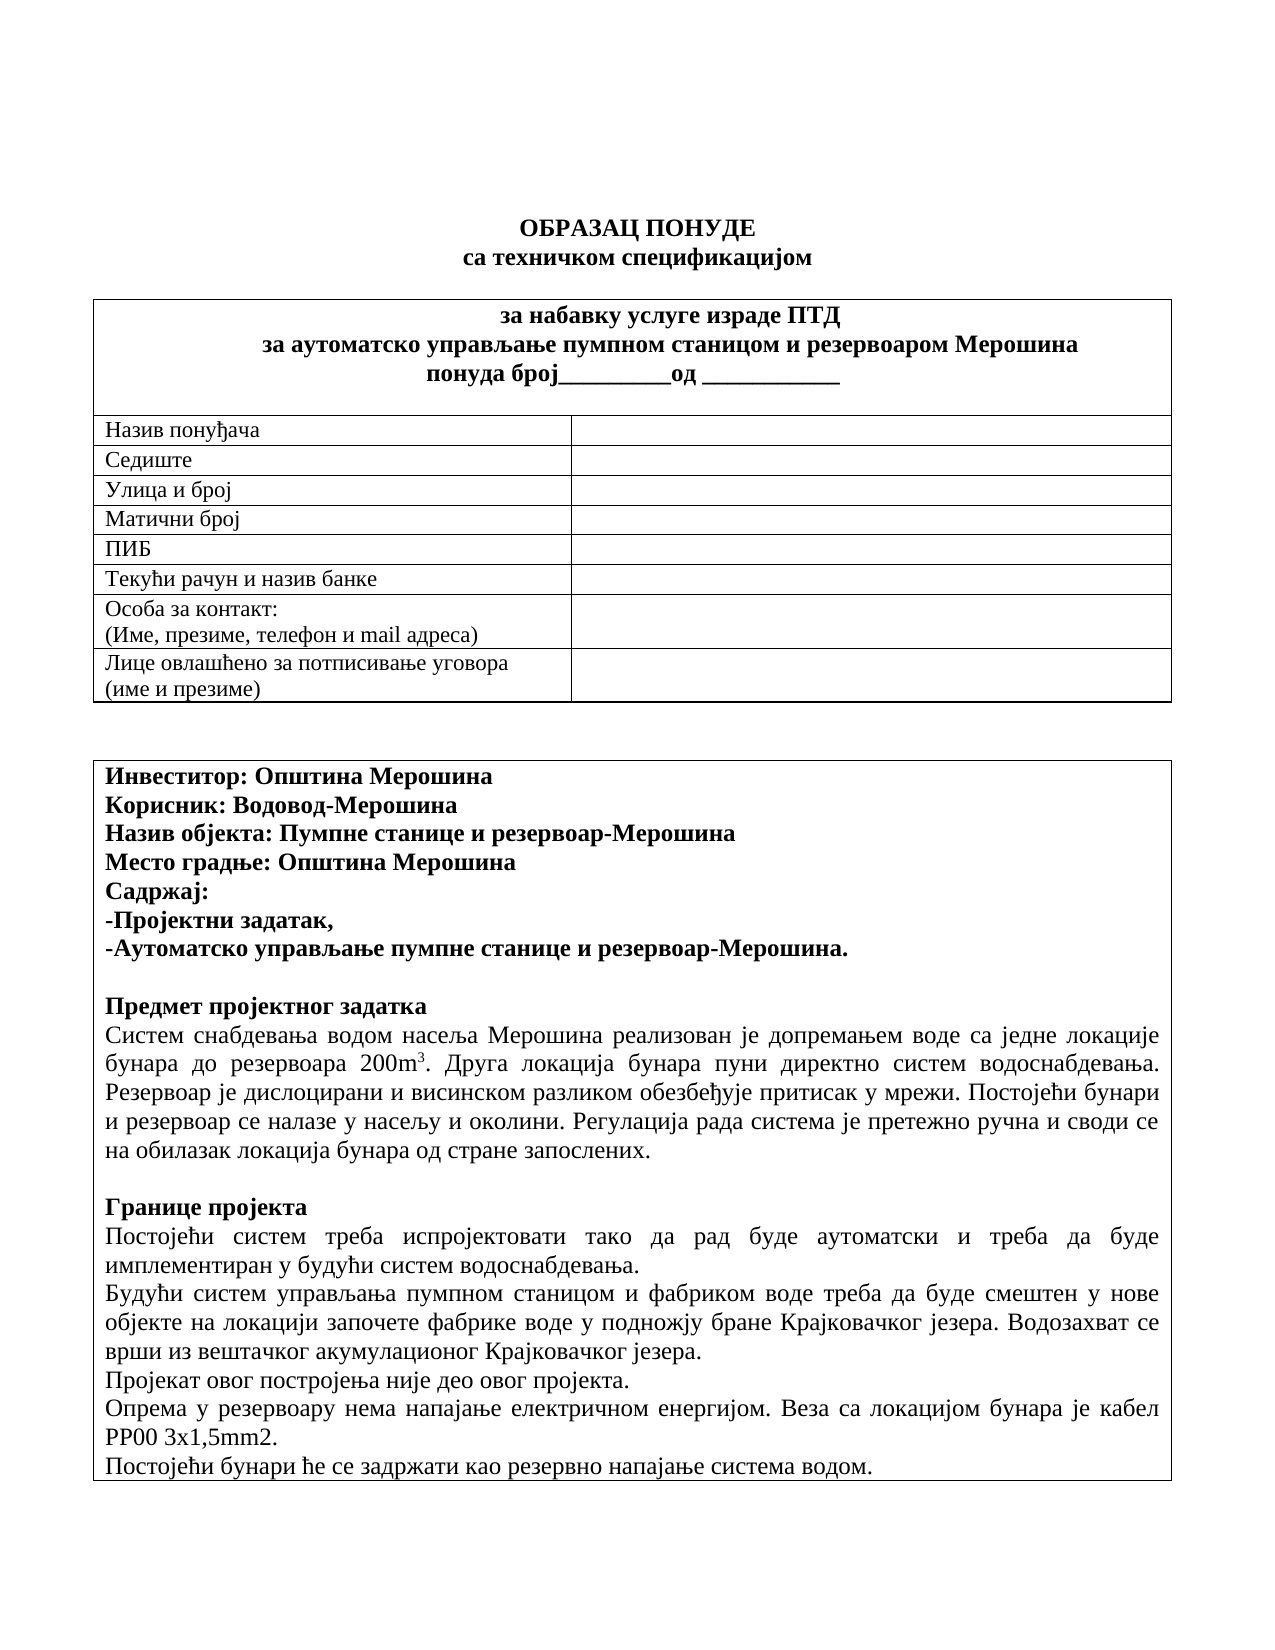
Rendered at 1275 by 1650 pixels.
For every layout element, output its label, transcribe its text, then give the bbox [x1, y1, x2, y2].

text са техничком спецификацијом [150, 242, 1125, 270]
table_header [94, 761, 1171, 1480]
table_cell [572, 416, 1171, 445]
table_cell Улица и број [94, 476, 571, 504]
table_cell Oсоба за контакт: (Име, презиме, телефон и mail адреса) [94, 595, 571, 648]
table_cell [572, 649, 1171, 701]
table_cell Назив понуђача [94, 416, 571, 445]
table_cell Матични број [94, 506, 571, 534]
table_header за набавку услуге израде ПТД за аутоматско управљање пумпном станицом и резервоаром Мерошина понуда број_________од ___________ [94, 300, 1171, 415]
table_cell [572, 595, 1171, 648]
table_cell Лице овлашћено за потписивање уговора (име и презиме) [94, 649, 571, 701]
table_cell Седиште [94, 446, 571, 475]
table_cell [572, 476, 1171, 504]
table_cell ПИБ [94, 535, 571, 564]
table_cell [572, 565, 1171, 594]
table_cell [572, 506, 1171, 534]
table_cell Текући рачун и назив банке [94, 565, 571, 594]
table_cell [572, 535, 1171, 564]
text ОБРАЗАЦ ПОНУДЕ [150, 213, 1125, 242]
table_cell [572, 446, 1171, 475]
